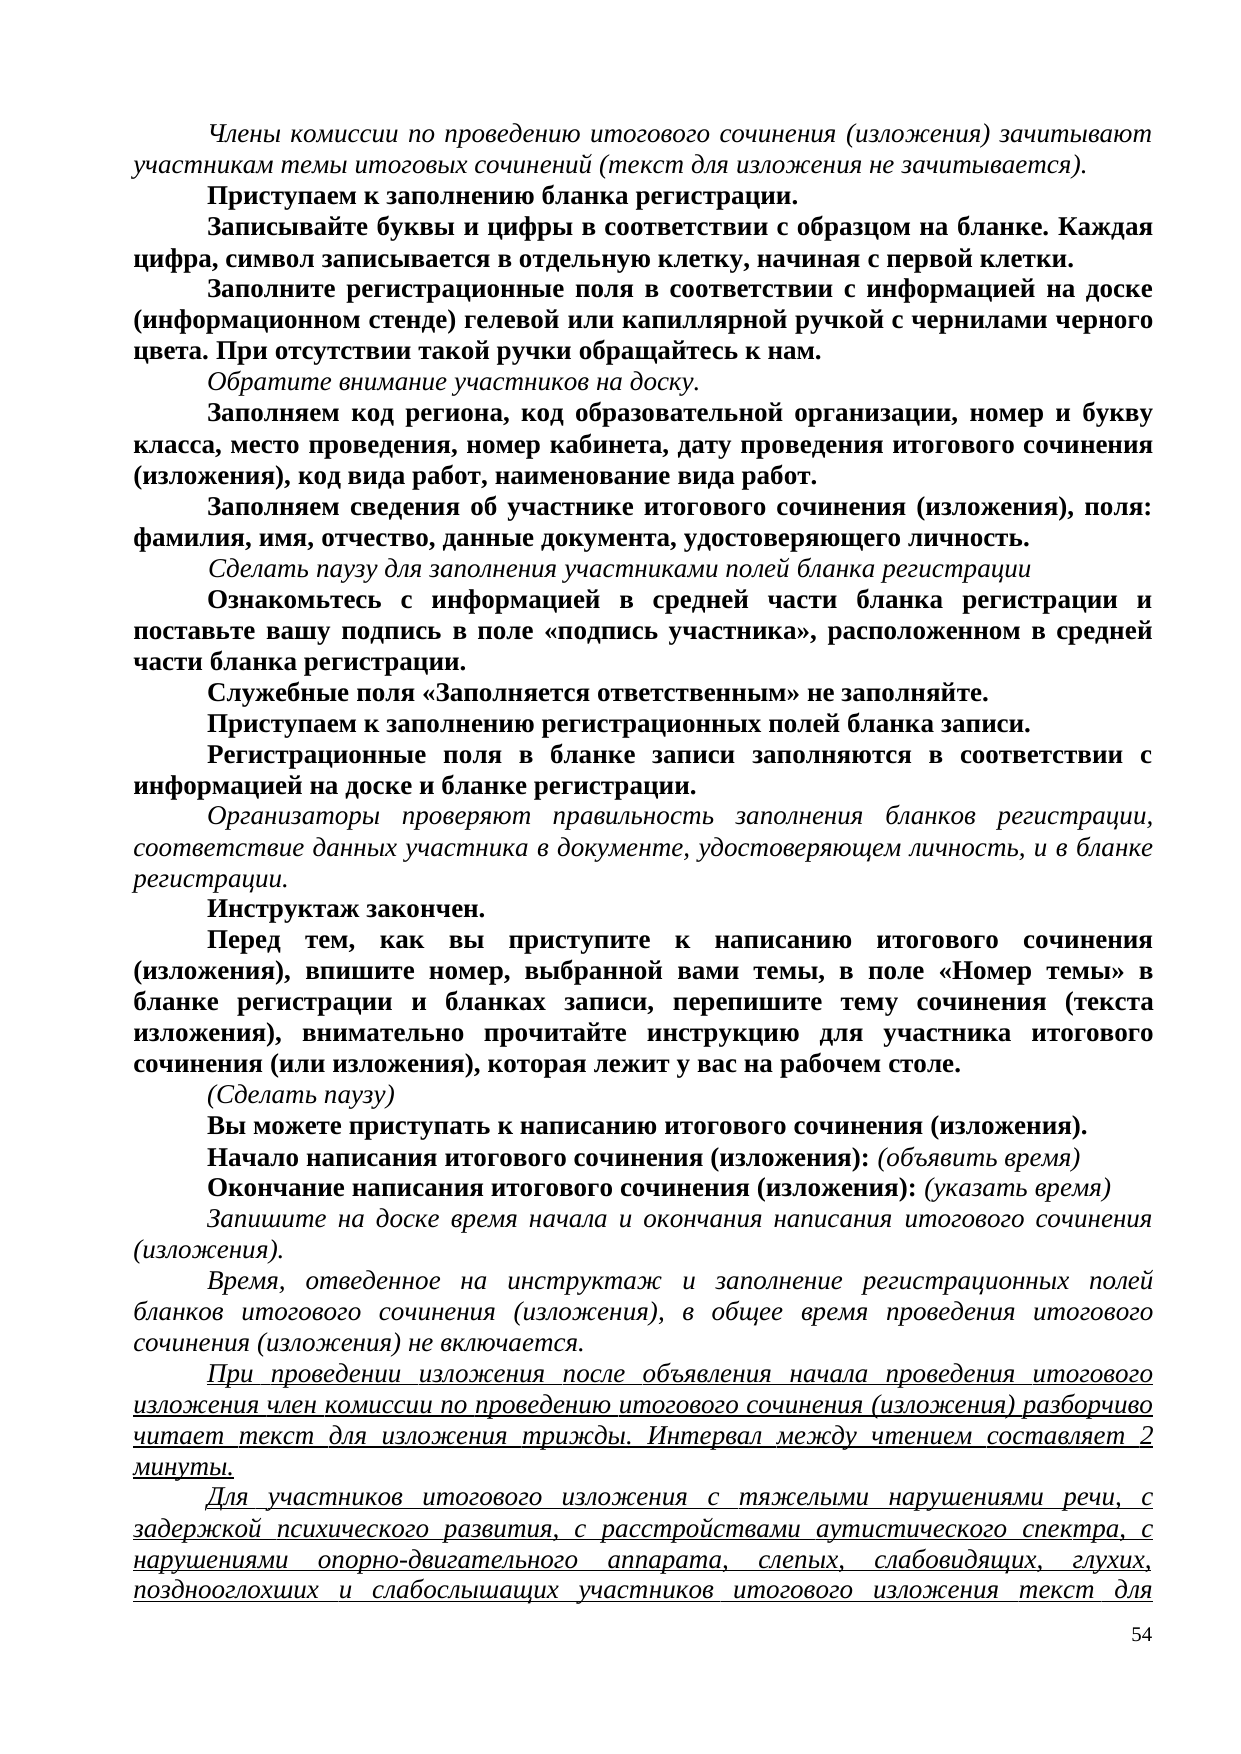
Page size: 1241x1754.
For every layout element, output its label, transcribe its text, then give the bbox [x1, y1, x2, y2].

text (изложения). [133, 1234, 1154, 1265]
text Заполните регистрационные поля в соответствии с информацией на доске (информационном стенде) гелевой или капиллярной ручкой с чернилами черного цвета. При отсутствии такой ручки обращайтесь к нам. [133, 273, 1153, 366]
text Для участников итогового изложения с тяжелыми нарушениями речи, с задержкой психического развития, с расстройствами аутистического спектра, с нарушениями опорно-двигательного аппарата, слепых, слабовидящих, глухих, позднооглохших и слабослышащих участников итогового изложения текст для [133, 1540, 1153, 1601]
text Обратите внимание участников на доску. [207, 366, 1154, 397]
text Заполняем код региона, код образовательной организации, номер и букву класса, место проведения, номер кабинета, дату проведения итогового сочинения (изложения), код вида работ, наименование вида работ. [133, 397, 1154, 490]
text При проведении изложения после объявления начала проведения итогового изложения член комиссии по проведению итогового сочинения (изложения) разборчиво читает текст для изложения трижды. Интервал между чтением составляет 2 минуты. [133, 1417, 1153, 1446]
text 54 [1131, 1622, 1154, 1646]
text Вы можете приступать к написанию итогового сочинения (изложения). Начало написания итогового сочинения (изложения): (объявить время) Окончание написания итогового сочинения (изложения): (указать время) Запишите на доске время начала и окончания написания итогового сочинения [207, 1110, 1158, 1234]
text Члены комиссии по проведению итогового сочинения (изложения) зачитывают участникам темы итоговых сочинений (текст для изложения не зачитывается). [133, 117, 1157, 179]
text поставьте вашу подпись в поле «подпись участника», расположенном в средней части бланка регистрации. [133, 615, 1158, 677]
text Заполняем сведения об участнике итогового сочинения (изложения), поля: фамилия, имя, отчество, данные документа, удостоверяющего личность. [133, 490, 1157, 552]
text Сделать паузу для заполнения участниками полей бланка регистрации Ознакомьтесь с информацией в средней части бланка регистрации и [207, 552, 1158, 615]
text Для участников итогового изложения с тяжелыми нарушениями речи, с задержкой психического развития, с расстройствами аутистического спектра, с нарушениями опорно-двигательного аппарата, слепых, слабовидящих, глухих, позднооглохших и слабослышащих участников итогового изложения текст для [133, 1481, 1153, 1539]
text Служебные поля «Заполняется ответственным» не заполняйте. Приступаем к заполнению регистрационных полей бланка записи. [207, 677, 1036, 738]
text Организаторы проверяют правильность заполнения бланков регистрации, соответствие данных участника в документе, удостоверяющем личность, и в бланке регистрации. [133, 800, 1153, 893]
text Перед тем, как вы приступите к написанию итогового сочинения (изложения), впишите номер, выбранной вами темы, в поле «Номер темы» в бланке регистрации и бланках записи, перепишите тему сочинения (текста изложения), внимательно прочитайте инструкцию для участника итогового сочинения (или изложения), которая лежит у вас на рабочем столе. [133, 924, 1154, 1078]
text Инструктаж закончен. [207, 893, 1154, 924]
text При проведении изложения после объявления начала проведения итогового изложения член комиссии по проведению итогового сочинения (изложения) разборчиво читает текст для изложения трижды. Интервал между чтением составляет 2 минуты. [133, 1357, 1153, 1415]
text (Сделать паузу) [207, 1078, 1154, 1109]
text Приступаем к заполнению бланка регистрации. [207, 180, 1154, 211]
text При проведении изложения после объявления начала проведения итогового изложения член комиссии по проведению итогового сочинения (изложения) разборчиво читает текст для изложения трижды. Интервал между чтением составляет 2 минуты. [133, 1448, 1153, 1481]
text Время, отведенное на инструктаж и заполнение регистрационных полей бланков итогового сочинения (изложения), в общее время проведения итогового сочинения (изложения) не включается. [133, 1265, 1153, 1357]
text Регистрационные поля в бланке записи заполняются в соответствии с информацией на доске и бланке регистрации. [133, 738, 1158, 800]
text Записывайте буквы и цифры в соответствии с образцом на бланке. Каждая цифра, символ записывается в отдельную клетку, начиная с первой клетки. [133, 211, 1158, 273]
